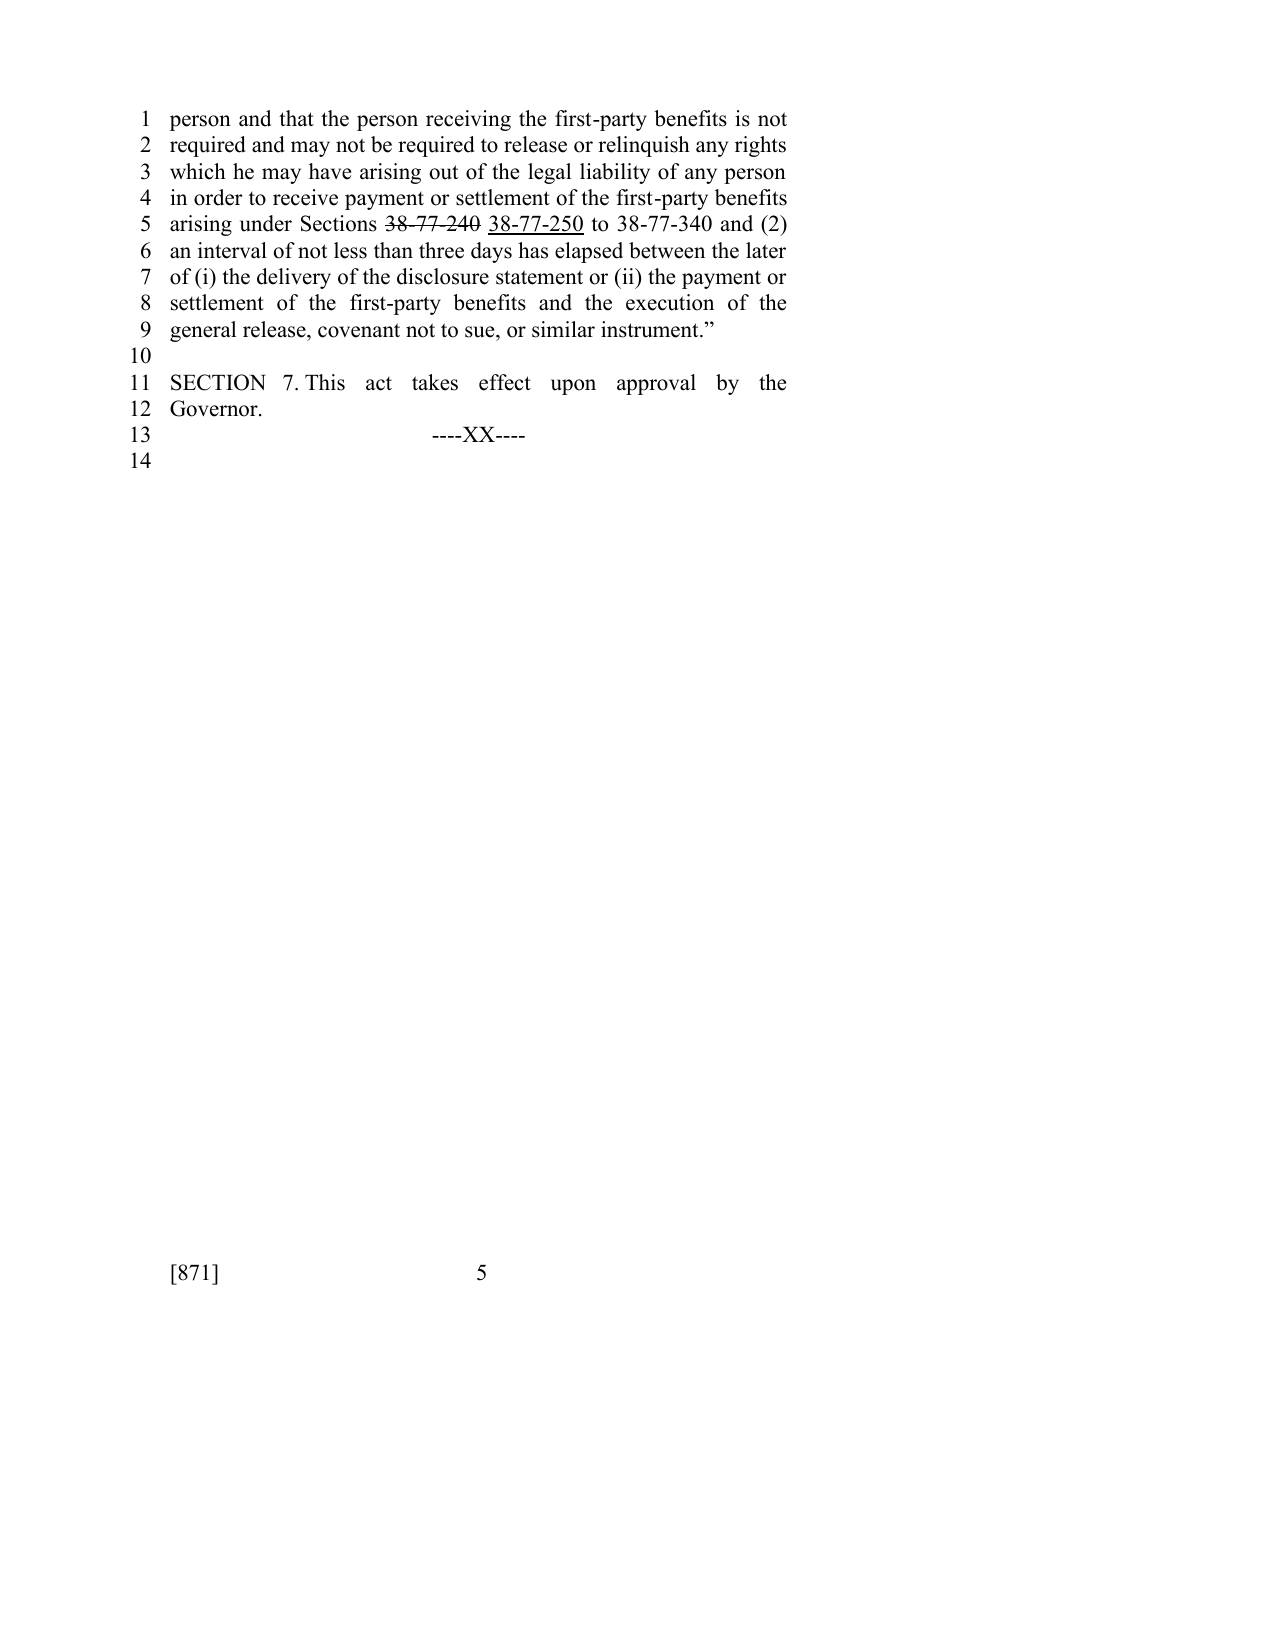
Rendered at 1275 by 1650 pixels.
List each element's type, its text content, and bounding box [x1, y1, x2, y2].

text SECTION 7. This act takes effect upon approval by the Governor. [169, 368, 787, 421]
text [169, 105, 787, 342]
text ----XX---- [169, 421, 787, 448]
